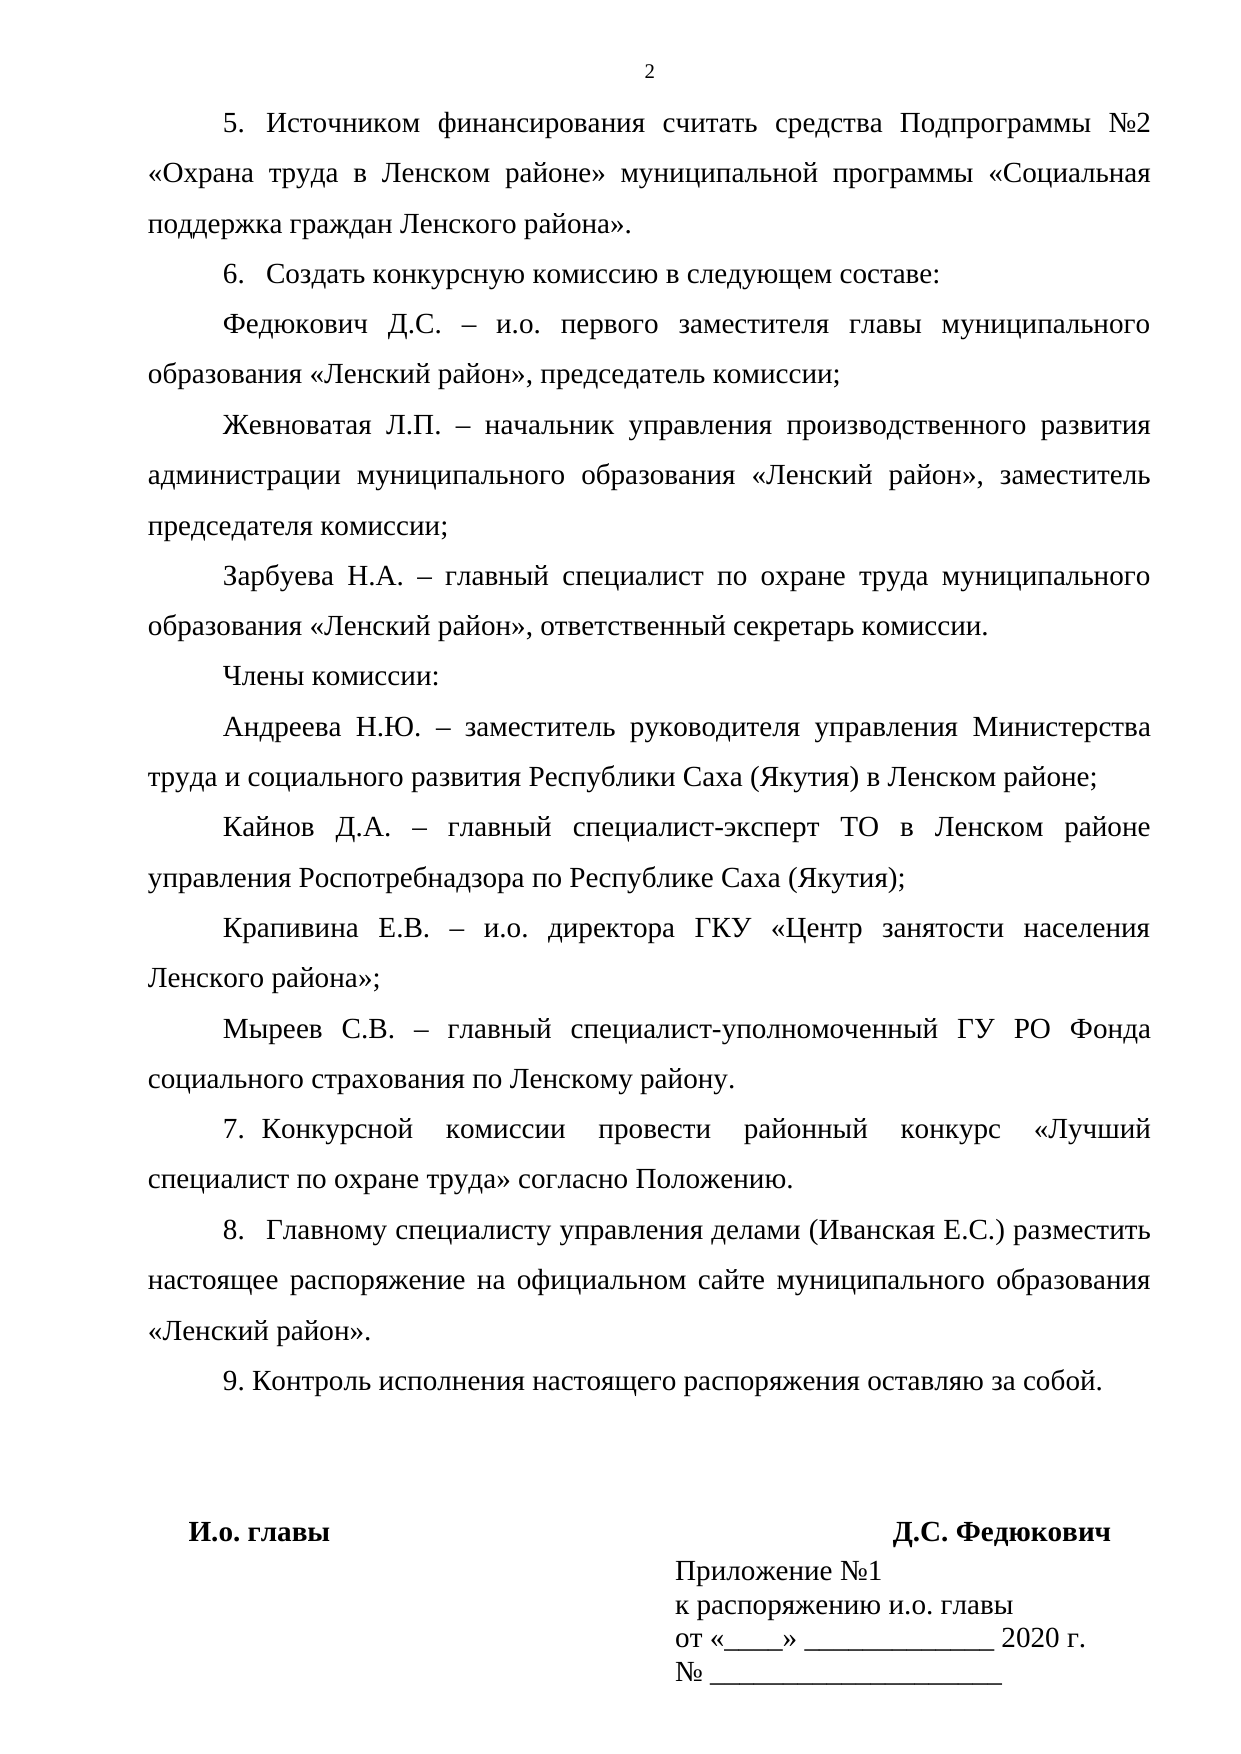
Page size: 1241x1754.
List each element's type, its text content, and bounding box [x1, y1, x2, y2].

text Мыреев С.В. – главный специалист-уполномоченный ГУ РО Фонда социального страхования по Ленскому району. [148, 1011, 1152, 1094]
text Кайнов Д.А. – главный специалист-эксперт ТО в Ленском районе управления Роспотребнадзора по Республике Саха (Якутия); [148, 809, 1152, 893]
text Крапивина Е.В. – и.о. директора ГКУ «Центр занятости населения Ленского района»; [148, 910, 1152, 994]
table_header Приложение №1 к распоряжению и.о. главы от «____» _____________ 2020 г. № ____________________ [664, 1554, 1133, 1731]
text Федюкович Д.С. – и.о. первого заместителя главы муниципального образования «Ленский район», председатель комиссии; [148, 306, 1152, 390]
list Создать конкурсную комиссию в следующем составе: [148, 256, 1152, 289]
table_header И.о. главы [177, 1514, 649, 1547]
text Члены комиссии: [148, 658, 1152, 692]
list Конкурсной комиссии провести районный конкурс «Лучший специалист по охране труда» согласно Положению. [148, 1111, 1152, 1195]
text Зарбуева Н.А. – главный специалист по охране труда муниципального образования «Ленский район», ответственный секретарь комиссии. [148, 558, 1152, 642]
table_header Д.С. Федюкович [650, 1514, 1122, 1547]
text Андреева Н.Ю. – заместитель руководителя управления Министерства труда и социального развития Республики Саха (Якутия) в Ленском районе; [148, 709, 1152, 793]
list Главному специалисту управления делами (Иванская Е.С.) разместить настоящее распоряжение на официальном сайте муниципального образования «Ленский район». [148, 1212, 1152, 1346]
text 9. Контроль исполнения настоящего распоряжения оставляю за собой. [148, 1363, 1152, 1396]
list Источником финансирования считать средства Подпрограммы №2 «Охрана труда в Ленском районе» муниципальной программы «Социальная поддержка граждан Ленского района». [148, 105, 1152, 239]
text Жевноватая Л.П. – начальник управления производственного развития администрации муниципального образования «Ленский район», заместитель председателя комиссии; [148, 407, 1152, 541]
